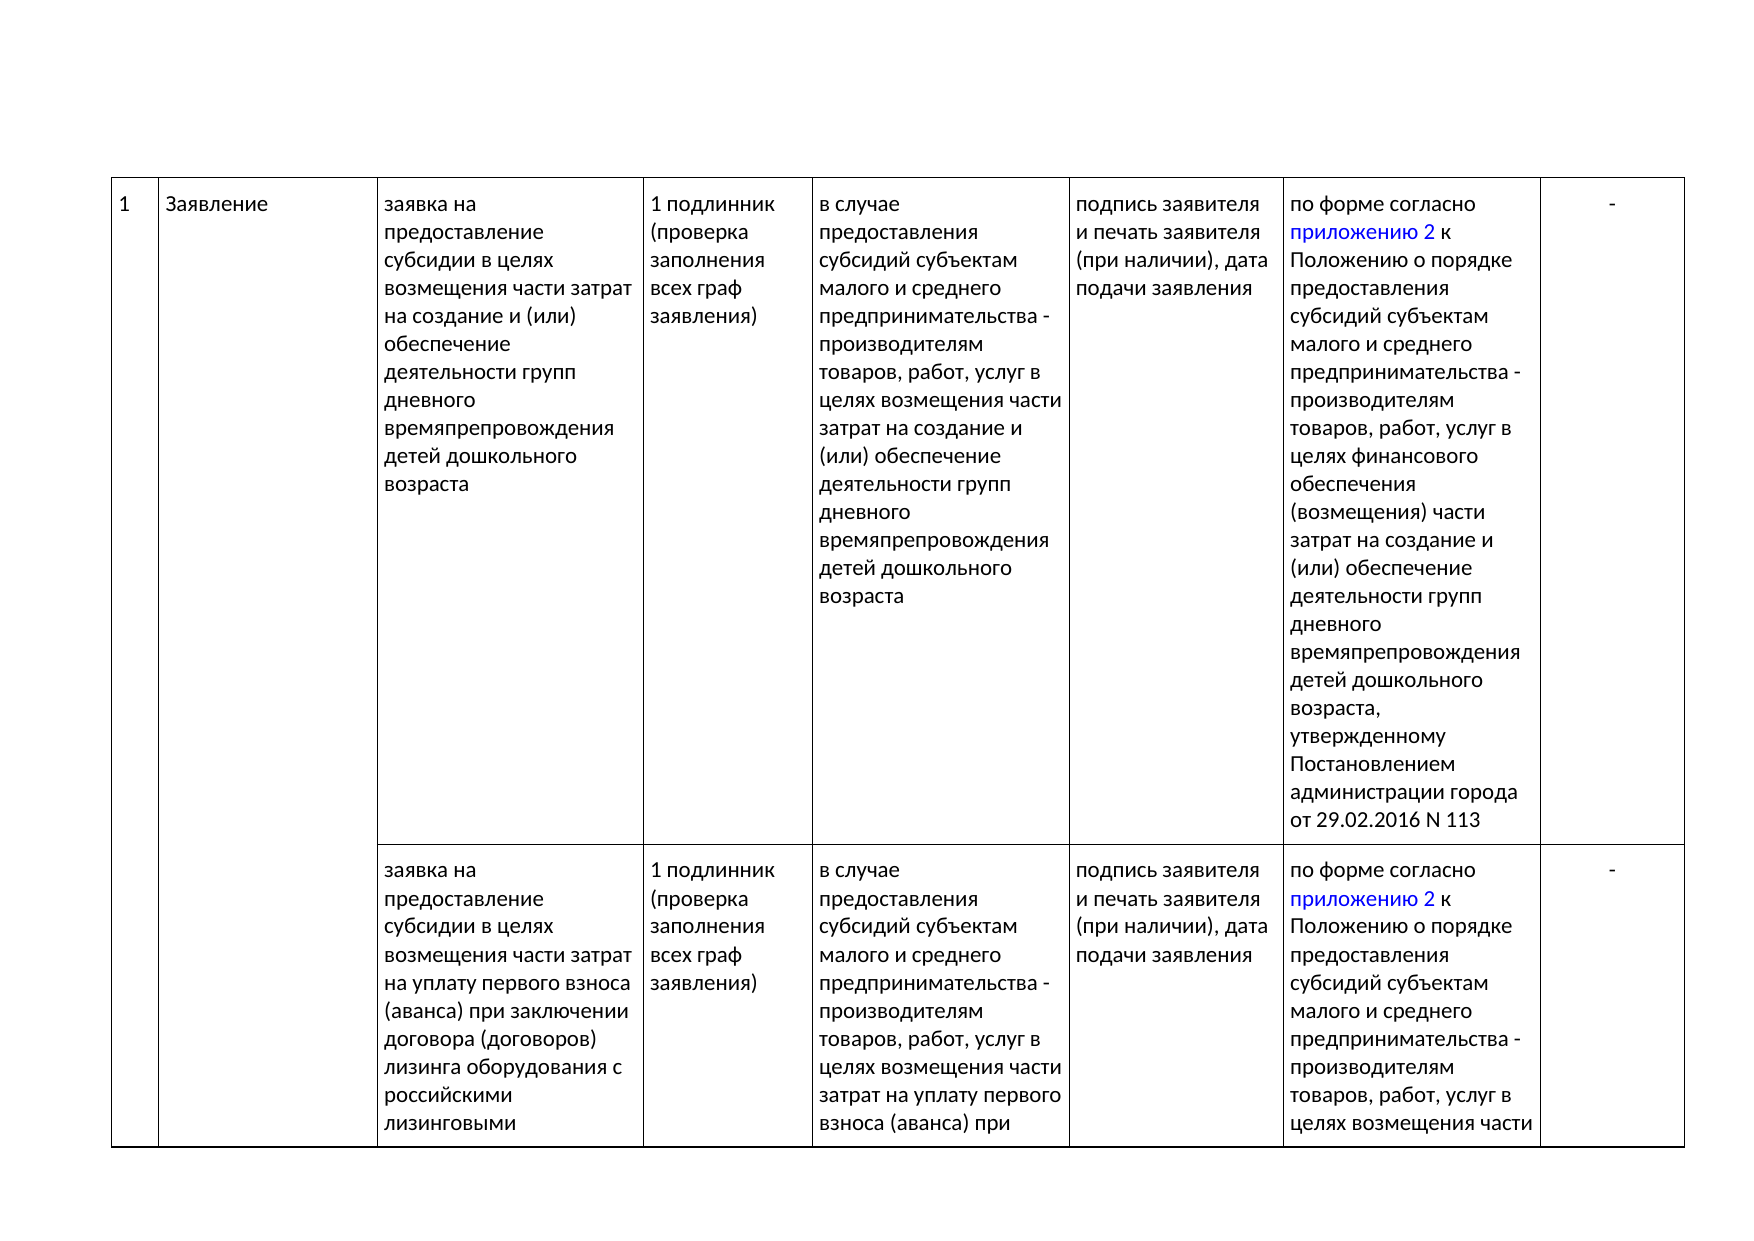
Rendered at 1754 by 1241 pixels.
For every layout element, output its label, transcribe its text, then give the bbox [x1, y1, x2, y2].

table_cell - [1541, 845, 1684, 1146]
table_cell подпись заявителя и печать заявителя (при наличии), дата подачи заявления [1070, 178, 1283, 844]
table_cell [644, 845, 812, 1146]
table_cell Заявление [159, 178, 377, 1146]
table_cell - [1541, 178, 1684, 844]
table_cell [813, 845, 1069, 1146]
table_cell 1 [112, 178, 158, 1146]
table_cell в случае предоставления субсидий субъектам малого и среднего предпринимательства - производителям товаров, работ, услуг в целях возмещения части затрат на создание и (или) обеспечение деятельности групп дневного времяпрепровождения детей дошкольного возраста [813, 178, 1069, 844]
table_cell заявка на предоставление субсидии в целях возмещения части затрат на создание и (или) обеспечение деятельности групп дневного времяпрепровождения детей дошкольного возраста [378, 178, 643, 844]
table_cell по форме согласно приложению 2 к Положению о порядке предоставления субсидий субъектам малого и среднего предпринимательства - производителям товаров, работ, услуг в целях финансового обеспечения (возмещения) части затрат на создание и (или) обеспечение деятельности групп дневного времяпрепровождения детей дошкольного возраста, утвержденному Постановлением администрации города от 29.02.2016 N 113 [1284, 178, 1540, 844]
table_cell 1 подлинник (проверка заполнения всех граф заявления) [644, 178, 812, 844]
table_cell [378, 845, 643, 1146]
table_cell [1284, 845, 1540, 1146]
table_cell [1070, 845, 1283, 1146]
